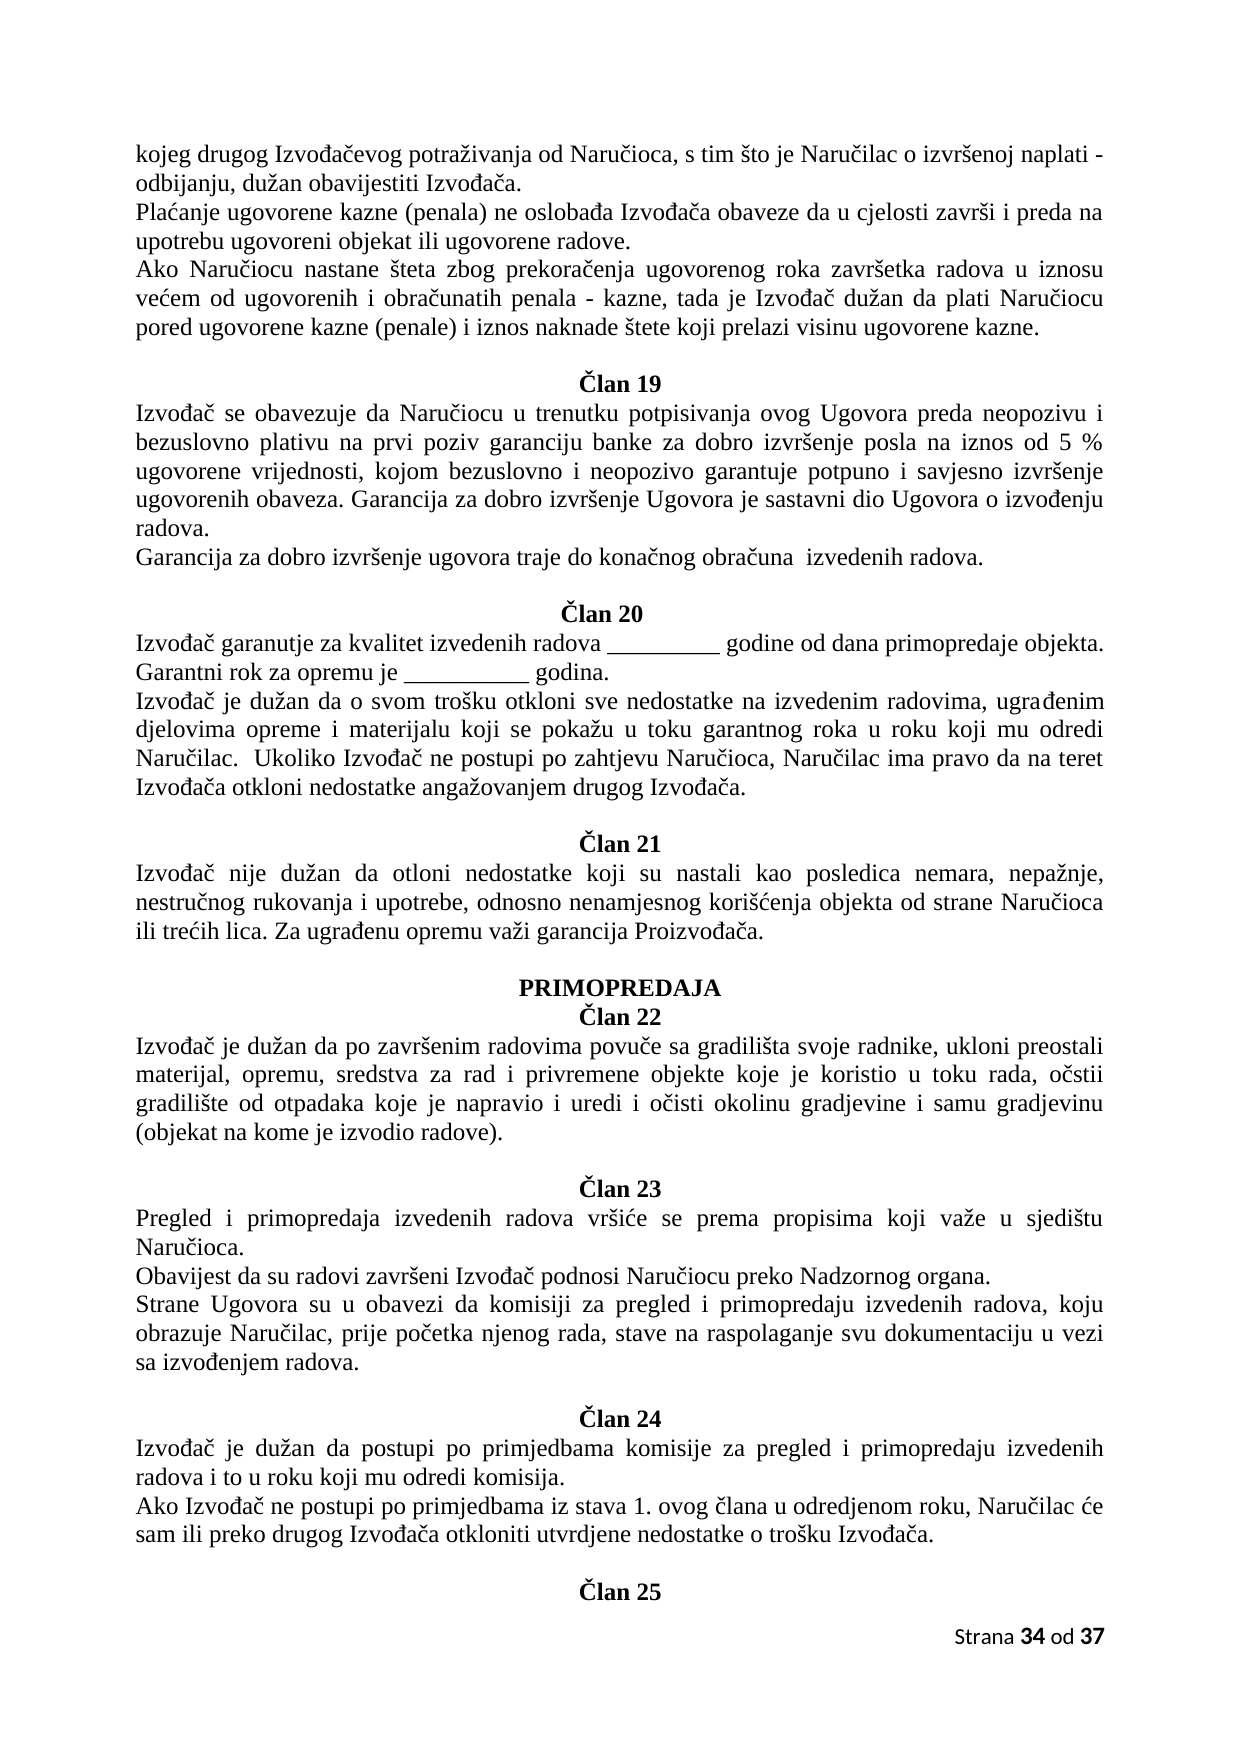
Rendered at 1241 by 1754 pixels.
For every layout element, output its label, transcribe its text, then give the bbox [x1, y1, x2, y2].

text Član 19 [135, 369, 1105, 398]
text Izvođač garanutje za kvalitet izvedenih radova _________ godine od dana primopredaje objekta. Garantni rok za opremu je __________ godina. [135, 628, 1105, 686]
text Član 24 [135, 1404, 1105, 1433]
text Član 23 [135, 1174, 1105, 1203]
text Garancija za dobro izvršenje ugovora traje do konačnog obračuna izvedenih radova. [135, 542, 1105, 571]
text Obavijest da su radovi završeni Izvođač podnosi Naručiocu preko Nadzornog organa. [135, 1261, 1105, 1289]
text Ako Naručiocu nastane šteta zbog prekoračenja ugovorenog roka završetka radova u iznosu većem od ugovorenih i obračunatih penala - kazne, tada je Izvođač dužan da plati Naručiocu pored ugovorene kazne (penale) i iznos naknade štete koji prelazi visinu ugovorene kazne. [135, 254, 1105, 341]
text Član 21 [135, 829, 1105, 858]
text Izvođač je dužan da po završenim radovima povuče sa gradilišta svoje radnike, ukloni preostali materijal, opremu, sredstva za rad i privremene objekte koje je koristio u toku rada, očstii gradilište od otpadaka koje je napravio i uredi i očisti okolinu gradjevine i samu gradjevinu (objekat na kome je izvodio radove). [135, 1031, 1105, 1146]
text Plaćanje ugovorene kazne (penala) ne oslobađa Izvođača obaveze da u cjelosti završi i preda na upotrebu ugovoreni objekat ili ugovorene radove. [135, 197, 1105, 254]
text Strane Ugovora su u obavezi da komisiji za pregled i primopredaju izvedenih radova, koju obrazuje Naručilac, prije početka njenog rada, stave na raspolaganje svu dokumentaciju u vezi sa izvođenjem radova. [135, 1289, 1105, 1376]
text Izvođač je dužan da postupi po primjedbama komisije za pregled i primopredaju izvedenih radova i to u roku koji mu odredi komisija. [135, 1433, 1105, 1491]
text PRIMOPREDAJA [135, 973, 1105, 1002]
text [135, 139, 1105, 197]
text Izvođač se obavezuje da Naručiocu u trenutku potpisivanja ovog Ugovora preda neopozivu i bezuslovno plativu na prvi poziv garanciju banke za dobro izvršenje posla na iznos od 5 % ugovorene vrijednosti, kojom bezuslovno i neopozivo garantuje potpuno i savjesno izvršenje ugovorenih obaveza. Garancija za dobro izvršenje Ugovora je sastavni dio Ugovora o izvođenju radova. [135, 398, 1105, 542]
text Ako Izvođač ne postupi po primjedbama iz stava 1. ovog člana u odredjenom roku, Naručilac će sam ili preko drugog Izvođača otkloniti utvrdjene nedostatke o trošku Izvođača. [135, 1491, 1105, 1548]
text Izvođač nije dužan da otloni nedostatke koji su nastali kao posledica nemara, nepažnje, nestručnog rukovanja i upotrebe, odnosno nenamjesnog korišćenja objekta od strane Naručioca ili trećih lica. Za ugrađenu opremu važi garancija Proizvođača. [135, 858, 1105, 944]
text Član 22 [135, 1002, 1105, 1031]
text Član 25 [135, 1577, 1105, 1606]
text Izvođač je dužan da o svom trošku otkloni sve nedostatke na izvedenim radovima, ugrađenim djelovima opreme i materijalu koji se pokažu u toku garantnog roka u roku koji mu odredi Naručilac. Ukoliko Izvođač ne postupi po zahtjevu Naručioca, Naručilac ima pravo da na teret Izvođača otkloni nedostatke angažovanjem drugog Izvođača. [135, 686, 1105, 801]
text Pregled i primopredaja izvedenih radova vršiće se prema propisima koji važe u sjedištu Naručioca. [135, 1203, 1105, 1261]
text Član 20 [135, 599, 1105, 628]
